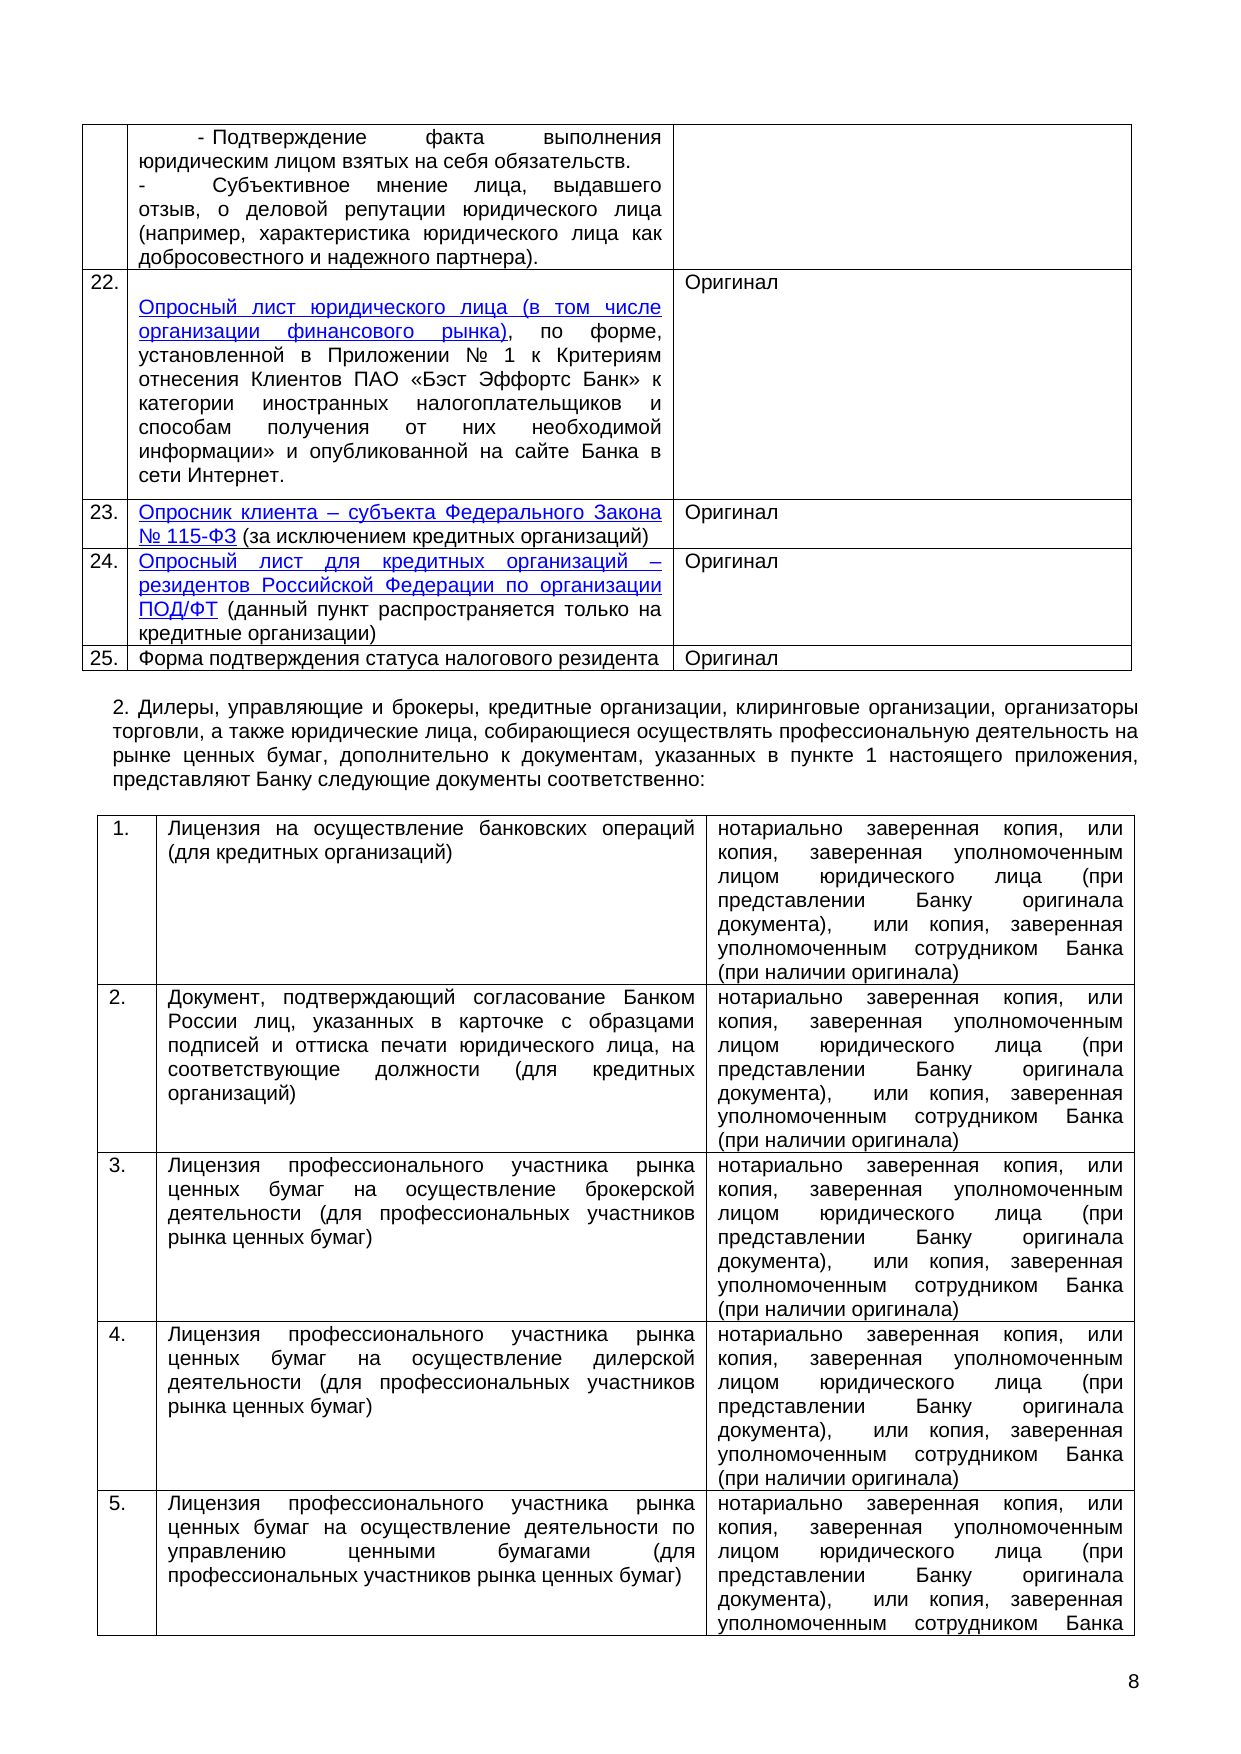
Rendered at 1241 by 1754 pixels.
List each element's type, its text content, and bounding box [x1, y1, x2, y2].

table_cell Документ, подтверждающий согласование Банком России лиц, указанных в карточке с образцами подписей и оттиска печати юридического лица, на соответствующие должности (для кредитных организаций) [157, 985, 706, 1152]
table_cell [98, 1491, 156, 1634]
table_header нотариально заверенная копия, или копия, заверенная уполномоченным лицом юридического лица (при представлении Банку оригинала документа), или копия, заверенная уполномоченным сотрудником Банка (при наличии оригинала) [707, 816, 1134, 983]
table_cell Оригинал [674, 646, 1131, 670]
table_cell Опросный лист для кредитных организаций – резидентов Российской Федерации по организации ПОД/ФТ (данный пункт распространяется только на кредитные организации) [128, 549, 673, 645]
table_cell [707, 1491, 1134, 1634]
table_cell Лицензия профессионального участника рынка ценных бумаг на осуществление брокерской деятельности (для профессиональных участников рынка ценных бумаг) [157, 1153, 706, 1321]
table_cell Оригинал [674, 270, 1131, 499]
table_cell Лицензия профессионального участника рынка ценных бумаг на осуществление дилерской деятельности (для профессиональных участников рынка ценных бумаг) [157, 1322, 706, 1490]
table_cell [83, 125, 127, 269]
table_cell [157, 1491, 706, 1634]
table_cell Оригинал [674, 549, 1131, 645]
text 2. Дилеры, управляющие и брокеры, кредитные организации, клиринговые организации, организаторы торговли, а также юридические лица, собирающиеся осуществлять профессиональную деятельность на рынке ценных бумаг, дополнительно к документам, указанных в пункте 1 настоящего приложения, представляют Банку следующие документы соответственно: [112, 695, 1140, 791]
table_cell 25. [83, 646, 127, 670]
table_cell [674, 125, 1131, 269]
table_cell [98, 1322, 156, 1490]
table_header [98, 816, 156, 983]
table_cell Опросник клиента – субъекта Федерального Закона № 115-ФЗ (за исключением кредитных организаций) [128, 500, 673, 548]
table_header Лицензия на осуществление банковских операций (для кредитных организаций) [157, 816, 706, 983]
table_cell 22. [83, 270, 127, 499]
table_cell Опросный лист юридического лица (в том числе организации финансового рынка), по форме, установленной в Приложении № 1 к Критериям отнесения Клиентов ПАО «Бэст Эффортс Банк» к категории иностранных налогоплательщиков и способам получения от них необходимой информации» и опубликованной на сайте Банка в сети Интернет. [128, 270, 673, 499]
table_cell [98, 1153, 156, 1321]
table_cell Форма подтверждения статуса налогового резидента [128, 646, 673, 670]
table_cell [128, 125, 673, 269]
table_cell Оригинал [674, 500, 1131, 548]
table_cell 23. [83, 500, 127, 548]
table_cell [98, 985, 156, 1152]
table_cell 24. [83, 549, 127, 645]
